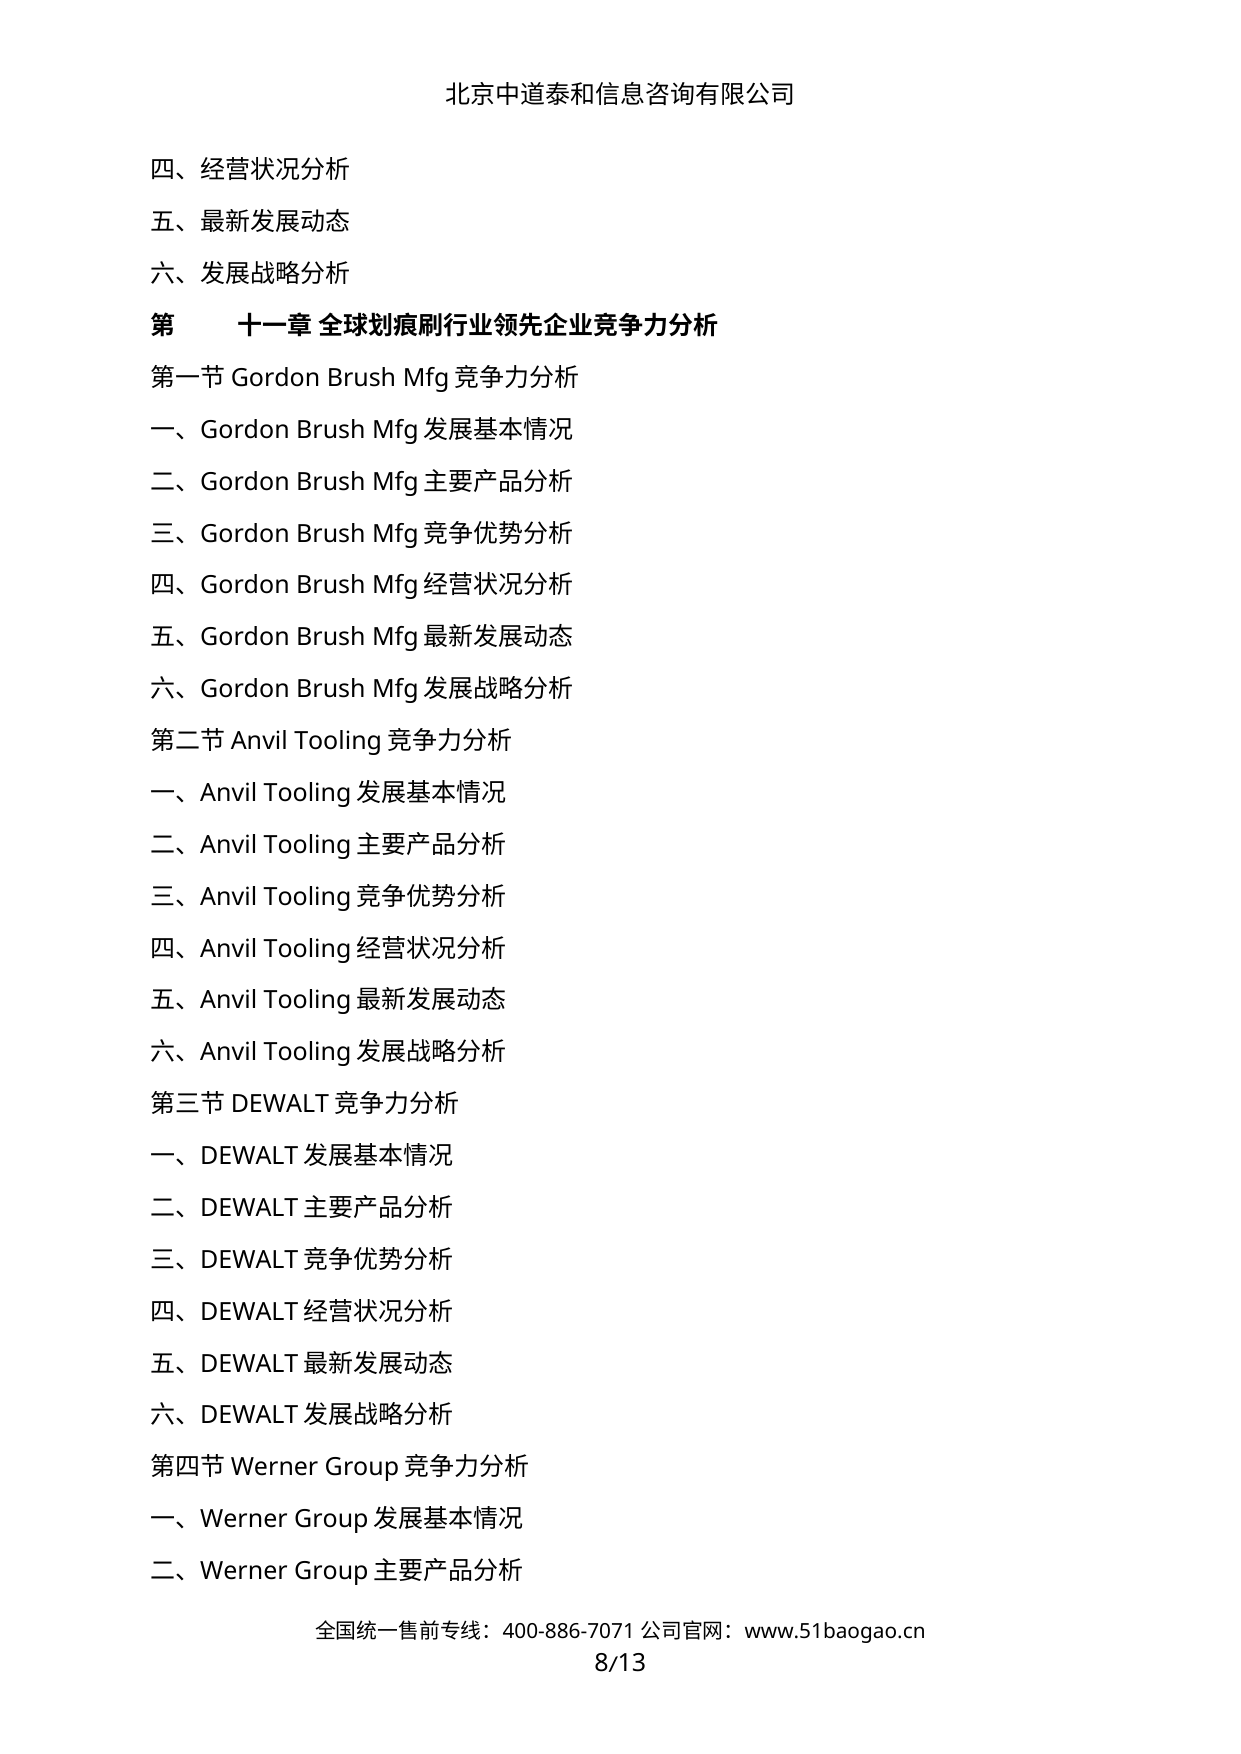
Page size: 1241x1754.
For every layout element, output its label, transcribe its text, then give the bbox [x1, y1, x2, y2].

text 二、DEWALT主要产品分析 [150, 1187, 1090, 1224]
text 第一节 Gordon Brush Mfg竞争力分析 [150, 357, 1090, 394]
text 六、DEWALT发展战略分析 [150, 1395, 1090, 1431]
text 五、Anvil Tooling最新发展动态 [150, 980, 1090, 1016]
text 三、Gordon Brush Mfg竞争优势分析 [150, 513, 1090, 549]
text 一、Gordon Brush Mfg发展基本情况 [150, 409, 1090, 446]
text 第 十一章 全球划痕刷行业领先企业竞争力分析 [150, 306, 1090, 342]
text 第三节 DEWALT竞争力分析 [150, 1084, 1090, 1120]
text 五、Gordon Brush Mfg最新发展动态 [150, 617, 1090, 653]
text 四、DEWALT经营状况分析 [150, 1291, 1090, 1327]
text 第二节 Anvil Tooling竞争力分析 [150, 721, 1090, 757]
text 四、Anvil Tooling经营状况分析 [150, 928, 1090, 964]
text 四、经营状况分析 [150, 150, 1090, 186]
text 一、Werner Group发展基本情况 [150, 1499, 1090, 1535]
text 五、DEWALT最新发展动态 [150, 1343, 1090, 1379]
text 第四节 Werner Group竞争力分析 [150, 1447, 1090, 1483]
text 三、Anvil Tooling竞争优势分析 [150, 876, 1090, 912]
text 二、Anvil Tooling主要产品分析 [150, 824, 1090, 861]
text 六、Anvil Tooling发展战略分析 [150, 1032, 1090, 1068]
text 六、发展战略分析 [150, 254, 1090, 290]
text 三、DEWALT竞争优势分析 [150, 1239, 1090, 1276]
text 六、Gordon Brush Mfg发展战略分析 [150, 669, 1090, 705]
text 五、最新发展动态 [150, 202, 1090, 238]
text 一、DEWALT发展基本情况 [150, 1136, 1090, 1172]
text 四、Gordon Brush Mfg经营状况分析 [150, 565, 1090, 601]
text 二、Gordon Brush Mfg主要产品分析 [150, 461, 1090, 497]
text 一、Anvil Tooling发展基本情况 [150, 772, 1090, 809]
text 二、Werner Group主要产品分析 [150, 1551, 1090, 1587]
